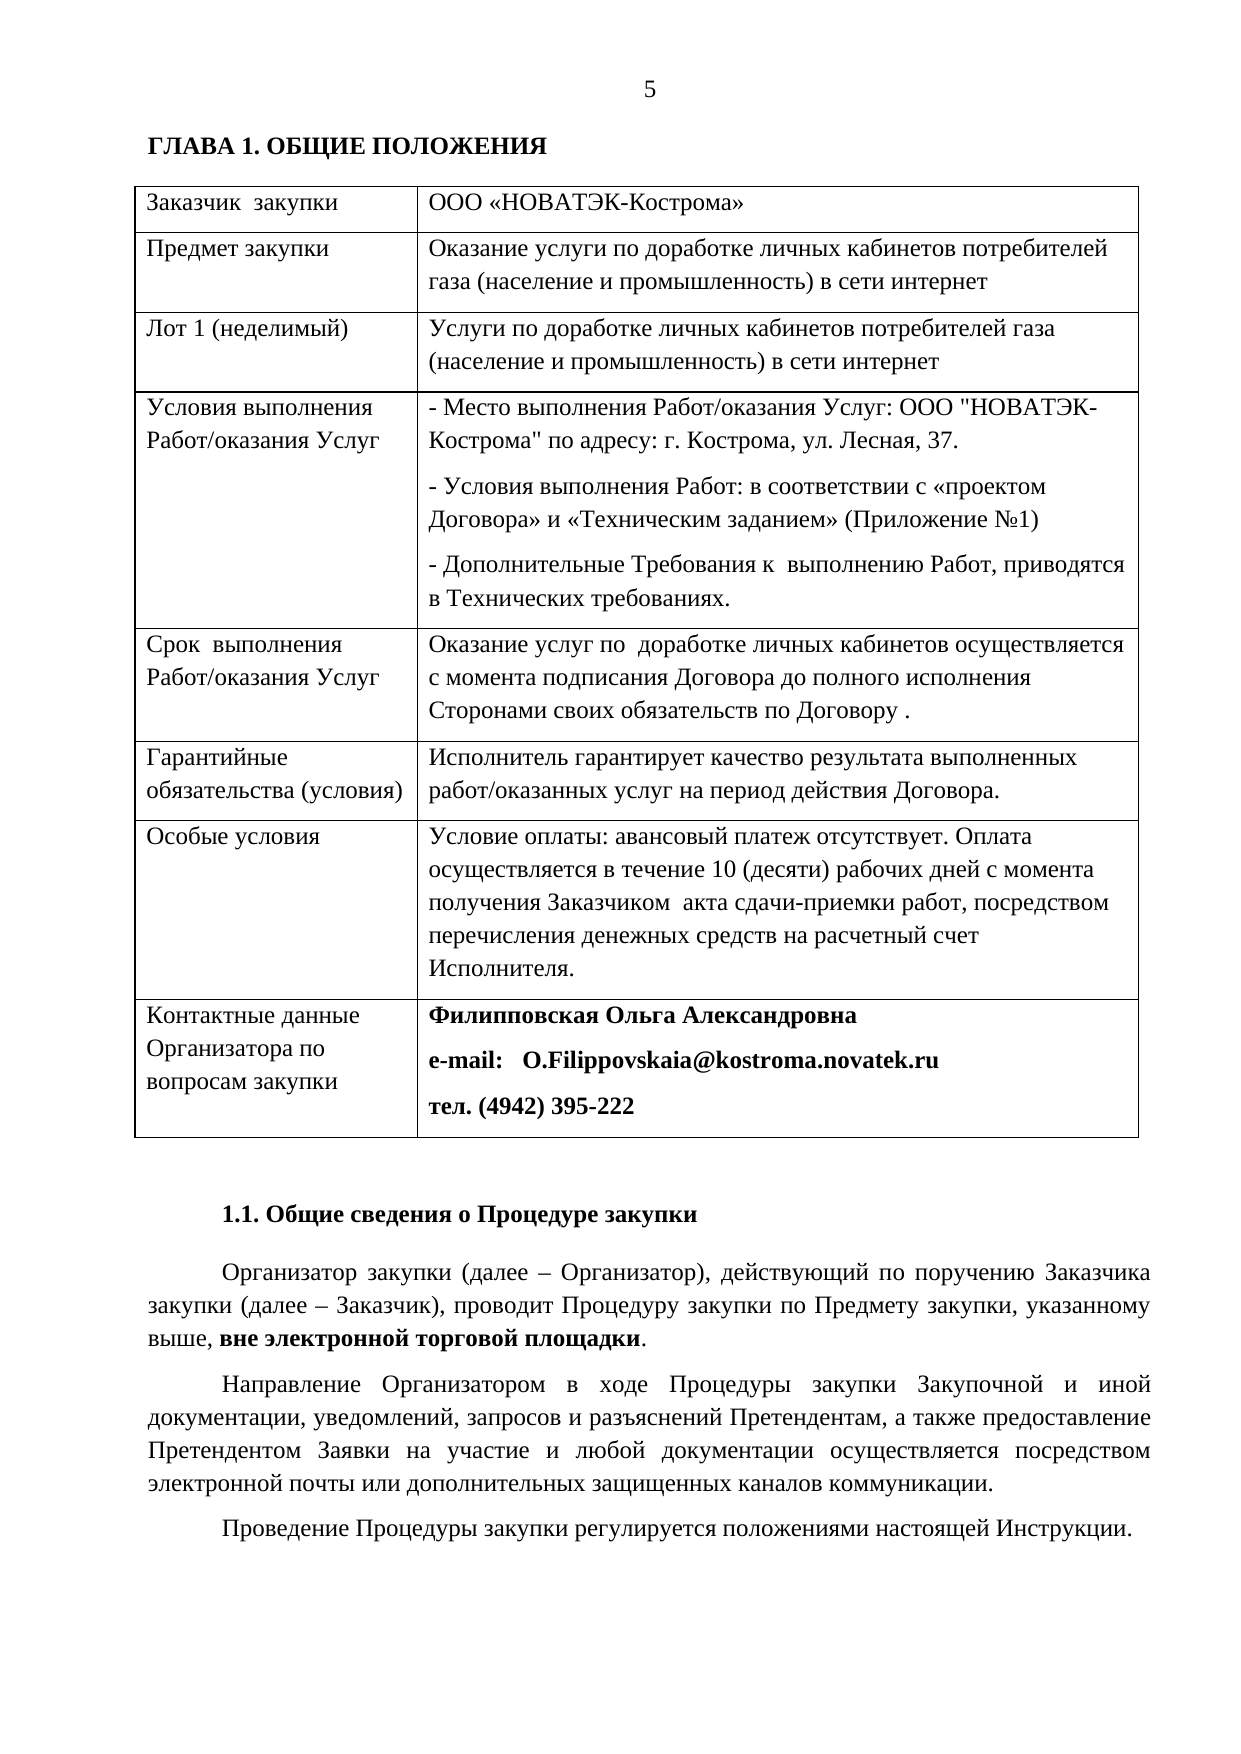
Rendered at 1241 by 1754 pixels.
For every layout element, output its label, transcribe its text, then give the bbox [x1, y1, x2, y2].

table_cell Условия выполнения Работ/оказания Услуг [136, 393, 417, 628]
subtitle ГЛАВА 1. ОБЩИЕ ПОЛОЖЕНИЯ [148, 131, 1152, 160]
table_cell Исполнитель гарантирует качество результата выполненных работ/оказанных услуг на период действия Договора. [418, 742, 1138, 820]
table_cell Особые условия [136, 821, 417, 999]
table_header Заказчик закупки [136, 187, 417, 232]
table_cell Лот 1 (неделимый) [136, 313, 417, 391]
table_cell Условие оплаты: авансовый платеж отсутствует. Оплата осуществляется в течение 10 (десяти) рабочих дней с момента получения Заказчиком акта сдачи-приемки работ, посредством перечисления денежных средств на расчетный счет Исполнителя. [418, 821, 1138, 999]
text Направление Организатором в ходе Процедуры закупки Закупочной и иной документации, уведомлений, запросов и разъяснений Претендентам, а также предоставление Претендентом Заявки на участие и любой документации осуществляется посредством электронной почты или дополнительных защищенных каналов коммуникации. [148, 1464, 1152, 1497]
text Организатор закупки (далее – Организатор), действующий по поручению Заказчика закупки (далее – Заказчик), проводит Процедуру закупки по Предмету закупки, указанному выше, вне электронной торговой площадки. [148, 1257, 1152, 1290]
text Направление Организатором в ходе Процедуры закупки Закупочной и иной документации, уведомлений, запросов и разъяснений Претендентам, а также предоставление Претендентом Заявки на участие и любой документации осуществляется посредством электронной почты или дополнительных защищенных каналов коммуникации. [148, 1369, 1152, 1402]
table_cell Гарантийные обязательства (условия) [136, 742, 417, 820]
text Организатор закупки (далее – Организатор), действующий по поручению Заказчика закупки (далее – Заказчик), проводит Процедуру закупки по Предмету закупки, указанному выше, вне электронной торговой площадки. [148, 1319, 1152, 1352]
text Проведение Процедуры закупки регулируется положениями настоящей Инструкции. [148, 1513, 1152, 1542]
table_cell Филипповская Ольга Александровна e-mail: O.Filippovskaia@kostroma.novatek.ru тел. (4942) 395-222 [418, 1000, 1138, 1137]
subtitle 1.1. Общие сведения о Процедуре закупки [148, 1199, 1152, 1228]
table_cell Оказание услуги по доработке личных кабинетов потребителей газа (население и промышленность) в сети интернет [418, 233, 1138, 312]
table_cell Предмет закупки [136, 233, 417, 312]
table_cell Оказание услуг по доработке личных кабинетов осуществляется с момента подписания Договора до полного исполнения Сторонами своих обязательств по Договору . [418, 629, 1138, 741]
table_cell - Место выполнения Работ/оказания Услуг: ООО "НОВАТЭК-Кострома" по адресу: г. Кострома, ул. Лесная, 37. - Условия выполнения Работ: в соответствии с «проектом Договора» и «Техническим заданием» (Приложение №1) - Дополнительные Требования к выполнению Работ, приводятся в Технических требованиях. [418, 393, 1138, 628]
table_cell Контактные данные Организатора по вопросам закупки [136, 1000, 417, 1137]
table_cell Срок выполнения Работ/оказания Услуг [136, 629, 417, 741]
table_cell Услуги по доработке личных кабинетов потребителей газа (население и промышленность) в сети интернет [418, 313, 1138, 391]
table_header ООО «НОВАТЭК-Кострома» [418, 187, 1138, 232]
